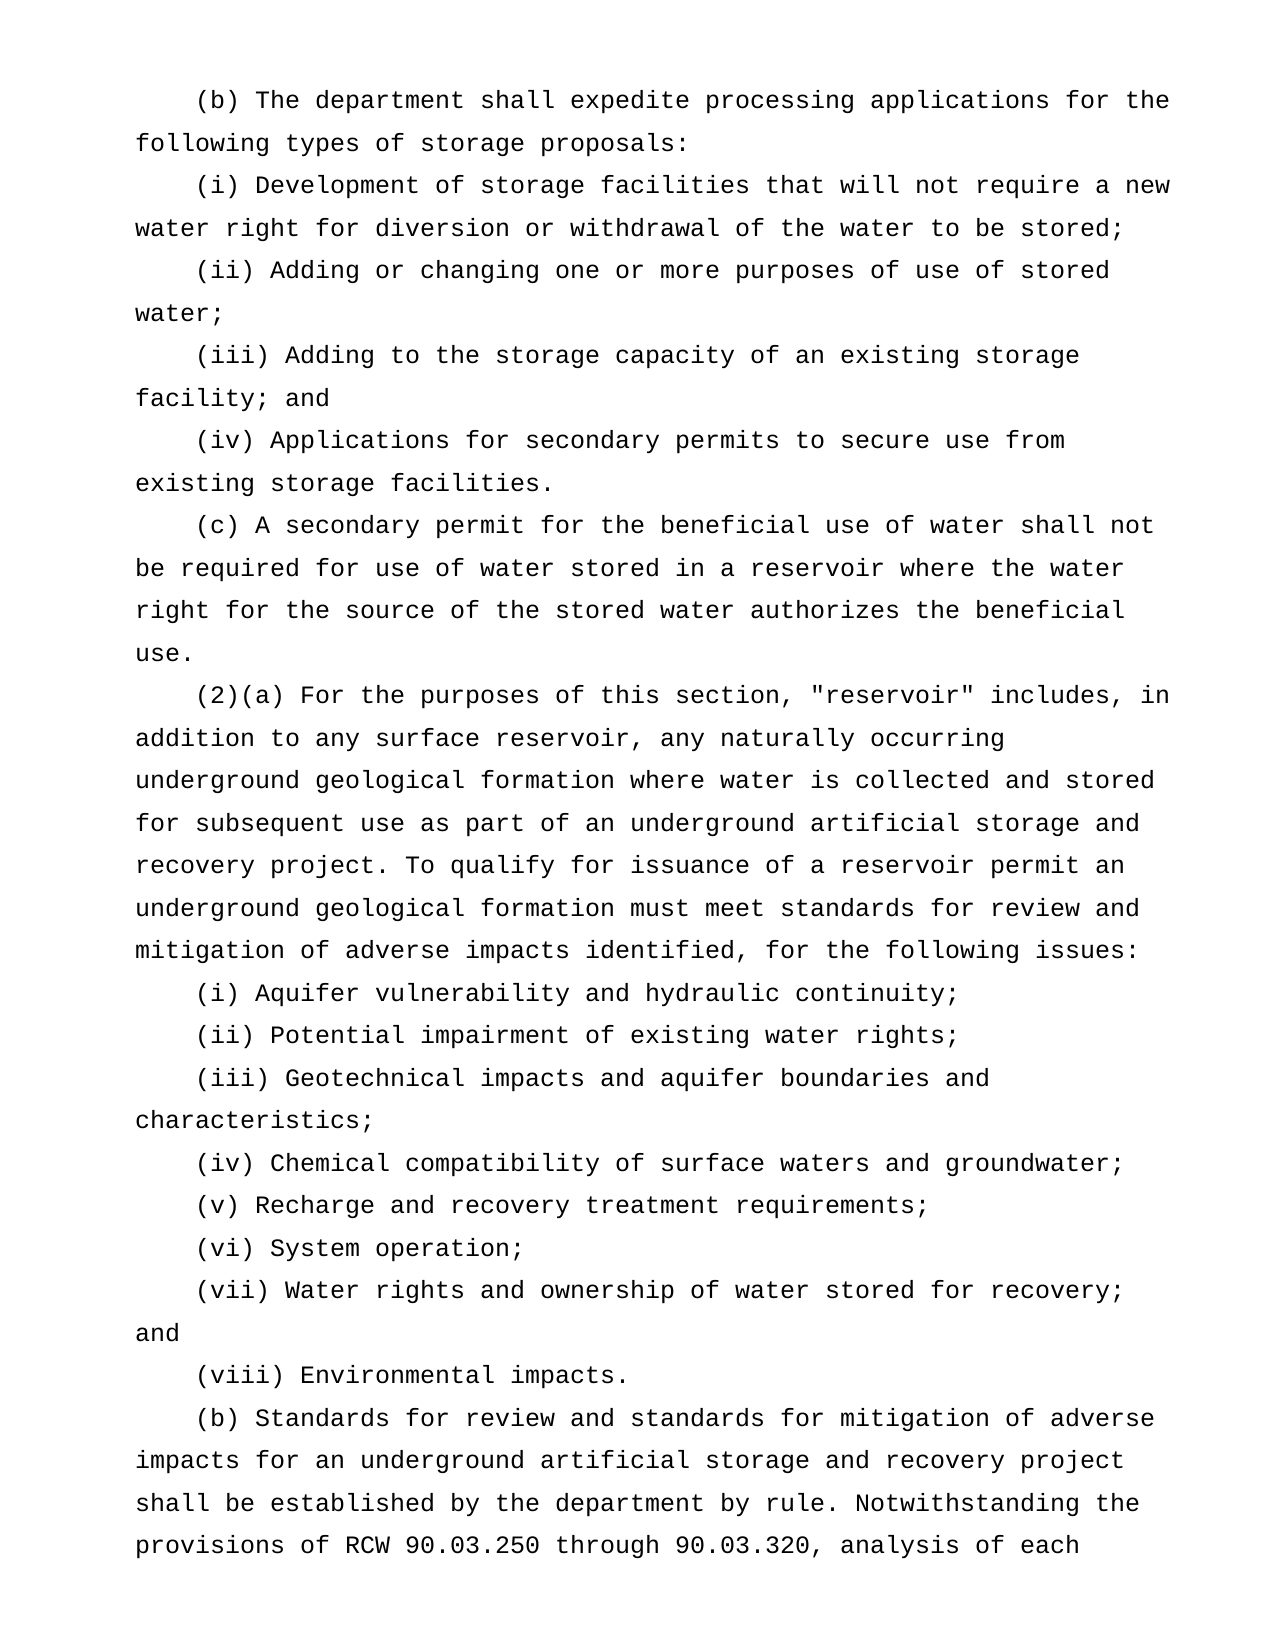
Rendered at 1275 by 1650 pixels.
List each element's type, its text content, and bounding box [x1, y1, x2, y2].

text (2)(a) For the purposes of this section, "reservoir" includes, in addition to any surface reservoir, any naturally occurring underground geological formation where water is collected and stored for subsequent use as part of an underground artificial storage and recovery project. To qualify for issuance of a reservoir permit an underground geological formation must meet standards for review and mitigation of adverse impacts identified, for the following issues: [135, 670, 1170, 967]
text (vii) Water rights and ownership of water stored for recovery; and [135, 1265, 1170, 1350]
text (iii) Geotechnical impacts and aquifer boundaries and characteristics; [135, 1052, 1170, 1137]
text (viii) Environmental impacts. [135, 1350, 1170, 1392]
text (iv) Chemical compatibility of surface waters and groundwater; [135, 1137, 1170, 1180]
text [135, 1392, 1170, 1562]
text (iii) Adding to the storage capacity of an existing storage facility; and [135, 330, 1170, 415]
text (ii) Adding or changing one or more purposes of use of stored water; [135, 245, 1170, 330]
text (i) Development of storage facilities that will not require a new water right for diversion or withdrawal of the water to be stored; [135, 160, 1170, 245]
text (c) A secondary permit for the beneficial use of water shall not be required for use of water stored in a reservoir where the water right for the source of the stored water authorizes the beneficial use. [135, 500, 1170, 670]
text (ii) Potential impairment of existing water rights; [135, 1010, 1170, 1052]
text (v) Recharge and recovery treatment requirements; [135, 1180, 1170, 1222]
text (b) The department shall expedite processing applications for the following types of storage proposals: [135, 75, 1170, 160]
text (vi) System operation; [135, 1222, 1170, 1265]
text (iv) Applications for secondary permits to secure use from existing storage facilities. [135, 415, 1170, 500]
text (i) Aquifer vulnerability and hydraulic continuity; [135, 967, 1170, 1010]
